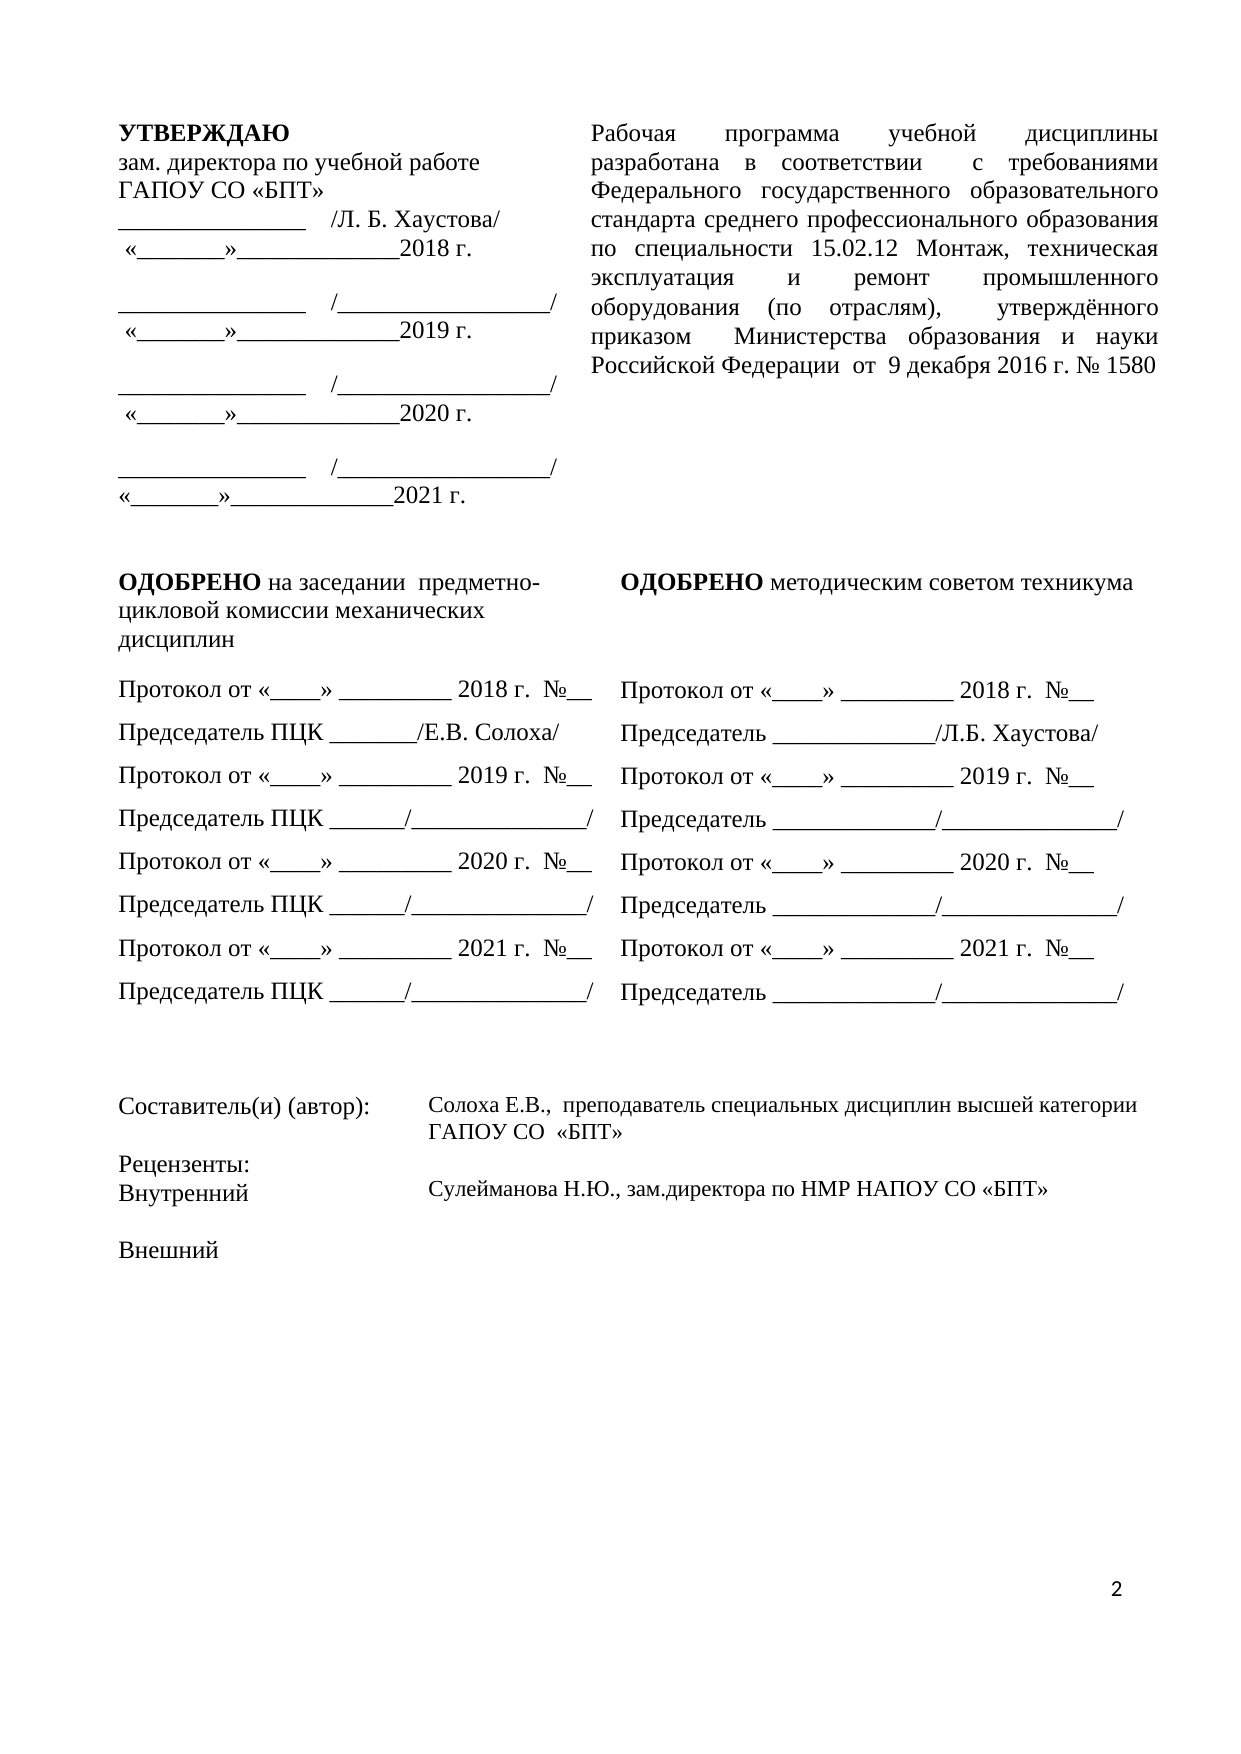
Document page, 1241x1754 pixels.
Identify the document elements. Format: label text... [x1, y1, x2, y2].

table_header ОДОБРЕНО методическим советом техникума Протокол от «____» _________ 2018 г. №__ Председатель _____________/Л.Б. Хаустова/ Протокол от «____» _________ 2019 г. №__ Председатель _____________/______________/ Протокол от «____» _________ 2020 г. №__ Председатель _____________/______________/ Протокол от «____» _________ 2021 г. №__ Председатель _____________/______________/ [609, 567, 1170, 1063]
table_header Составитель(и) (автор): [107, 1091, 417, 1149]
table_header ОДОБРЕНО на заседании предметно-цикловой комиссии механических дисциплин Протокол от «____» _________ 2018 г. №__ Председатель ПЦК _______/Е.В. Солоха/ Протокол от «____» _________ 2019 г. №__ Председатель ПЦК ______/______________/ Протокол от «____» _________ 2020 г. №__ Председатель ПЦК ______/______________/ Протокол от «____» _________ 2021 г. №__ Председатель ПЦК ______/______________/ [107, 567, 609, 1063]
table_header Рабочая программа учебной дисциплины разработана в соответствии с требованиями Федерального государственного образовательного стандарта среднего профессионального образования по специальности 15.02.12 Монтаж, техническая эксплуатация и ремонт промышленного оборудования (по отраслям), утверждённого приказом Министерства образования и науки Российской Федерации от 9 декабря 2016 г. № 1580 [579, 118, 1170, 538]
table_cell Сулейманова Н.Ю., зам.директора по НМР НАПОУ СО «БПТ» [417, 1149, 1155, 1264]
table_header УТВЕРЖДАЮ зам. директора по учебной работе ГАПОУ СО «БПТ» _______________ /Л. Б. Хаустова/ «_______»_____________2018 г. _______________ /_________________/ «_______»_____________2019 г. _______________ /_________________/ «_______»_____________2020 г. _______________ /_________________/ «_______»_____________2021 г. [107, 118, 579, 538]
table_cell Рецензенты: Внутренний Внешний [107, 1149, 417, 1264]
table_header Солоха Е.В., преподаватель специальных дисциплин высшей категории ГАПОУ СО «БПТ» [417, 1091, 1155, 1149]
